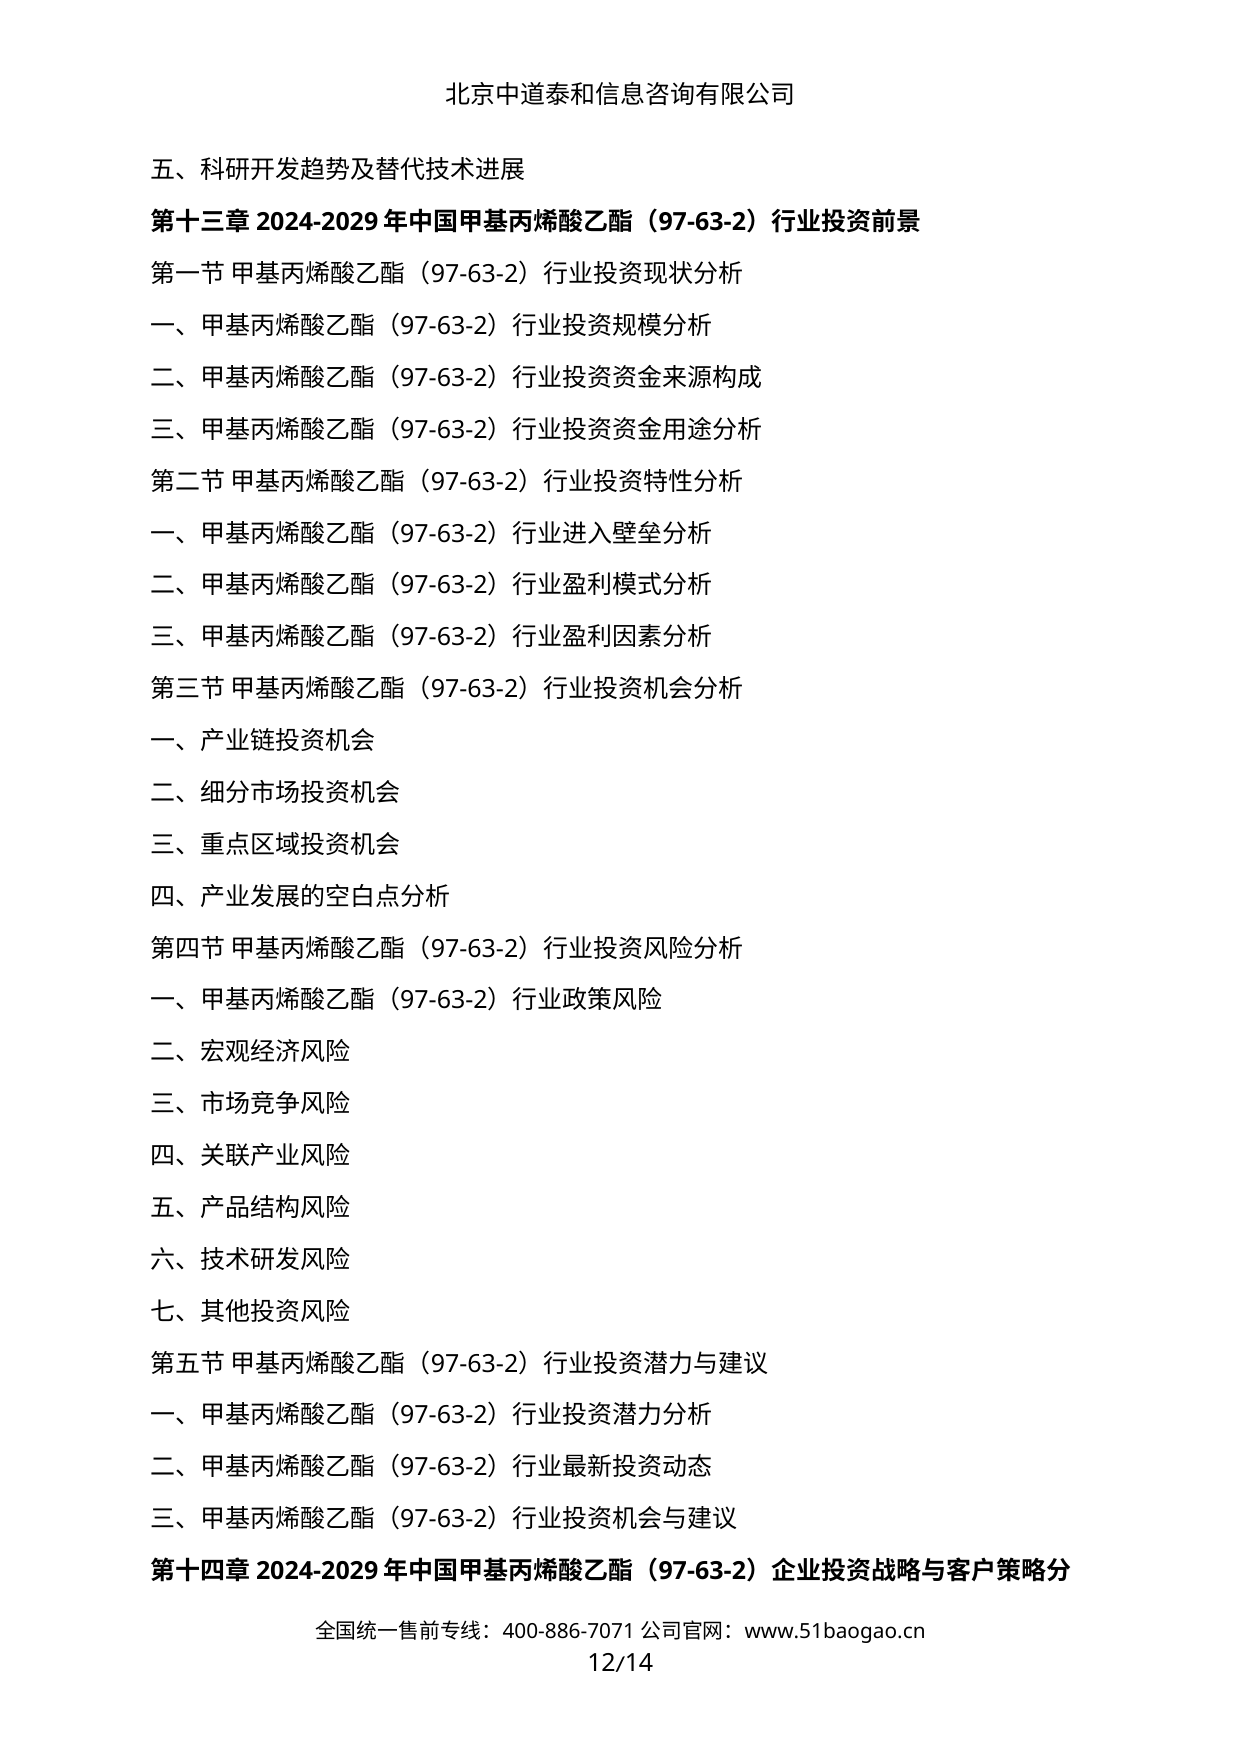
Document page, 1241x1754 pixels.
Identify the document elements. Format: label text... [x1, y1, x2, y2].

text 二、细分市场投资机会 [150, 772, 1090, 809]
text 五、科研开发趋势及替代技术进展 [150, 150, 1090, 186]
text 第十三章 2024-2029年中国甲基丙烯酸乙酯（97-63-2）行业投资前景 [150, 202, 1090, 238]
text 一、甲基丙烯酸乙酯（97-63-2）行业投资规模分析 [150, 306, 1090, 342]
text 三、市场竞争风险 [150, 1084, 1090, 1120]
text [150, 1551, 1090, 1587]
text 三、甲基丙烯酸乙酯（97-63-2）行业投资资金用途分析 [150, 409, 1090, 446]
text 四、产业发展的空白点分析 [150, 876, 1090, 912]
text 三、甲基丙烯酸乙酯（97-63-2）行业投资机会与建议 [150, 1499, 1090, 1535]
text 第五节 甲基丙烯酸乙酯（97-63-2）行业投资潜力与建议 [150, 1343, 1090, 1379]
text 二、甲基丙烯酸乙酯（97-63-2）行业盈利模式分析 [150, 565, 1090, 601]
text 二、甲基丙烯酸乙酯（97-63-2）行业投资资金来源构成 [150, 357, 1090, 394]
text 一、甲基丙烯酸乙酯（97-63-2）行业投资潜力分析 [150, 1395, 1090, 1431]
text 第二节 甲基丙烯酸乙酯（97-63-2）行业投资特性分析 [150, 461, 1090, 497]
text 三、甲基丙烯酸乙酯（97-63-2）行业盈利因素分析 [150, 617, 1090, 653]
text 一、产业链投资机会 [150, 721, 1090, 757]
text 五、产品结构风险 [150, 1187, 1090, 1224]
text 三、重点区域投资机会 [150, 824, 1090, 861]
text 第四节 甲基丙烯酸乙酯（97-63-2）行业投资风险分析 [150, 928, 1090, 964]
text 二、宏观经济风险 [150, 1032, 1090, 1068]
text 七、其他投资风险 [150, 1291, 1090, 1327]
text 第一节 甲基丙烯酸乙酯（97-63-2）行业投资现状分析 [150, 254, 1090, 290]
text 一、甲基丙烯酸乙酯（97-63-2）行业政策风险 [150, 980, 1090, 1016]
text 一、甲基丙烯酸乙酯（97-63-2）行业进入壁垒分析 [150, 513, 1090, 549]
text 四、关联产业风险 [150, 1136, 1090, 1172]
text 二、甲基丙烯酸乙酯（97-63-2）行业最新投资动态 [150, 1447, 1090, 1483]
text 第三节 甲基丙烯酸乙酯（97-63-2）行业投资机会分析 [150, 669, 1090, 705]
text 六、技术研发风险 [150, 1239, 1090, 1276]
